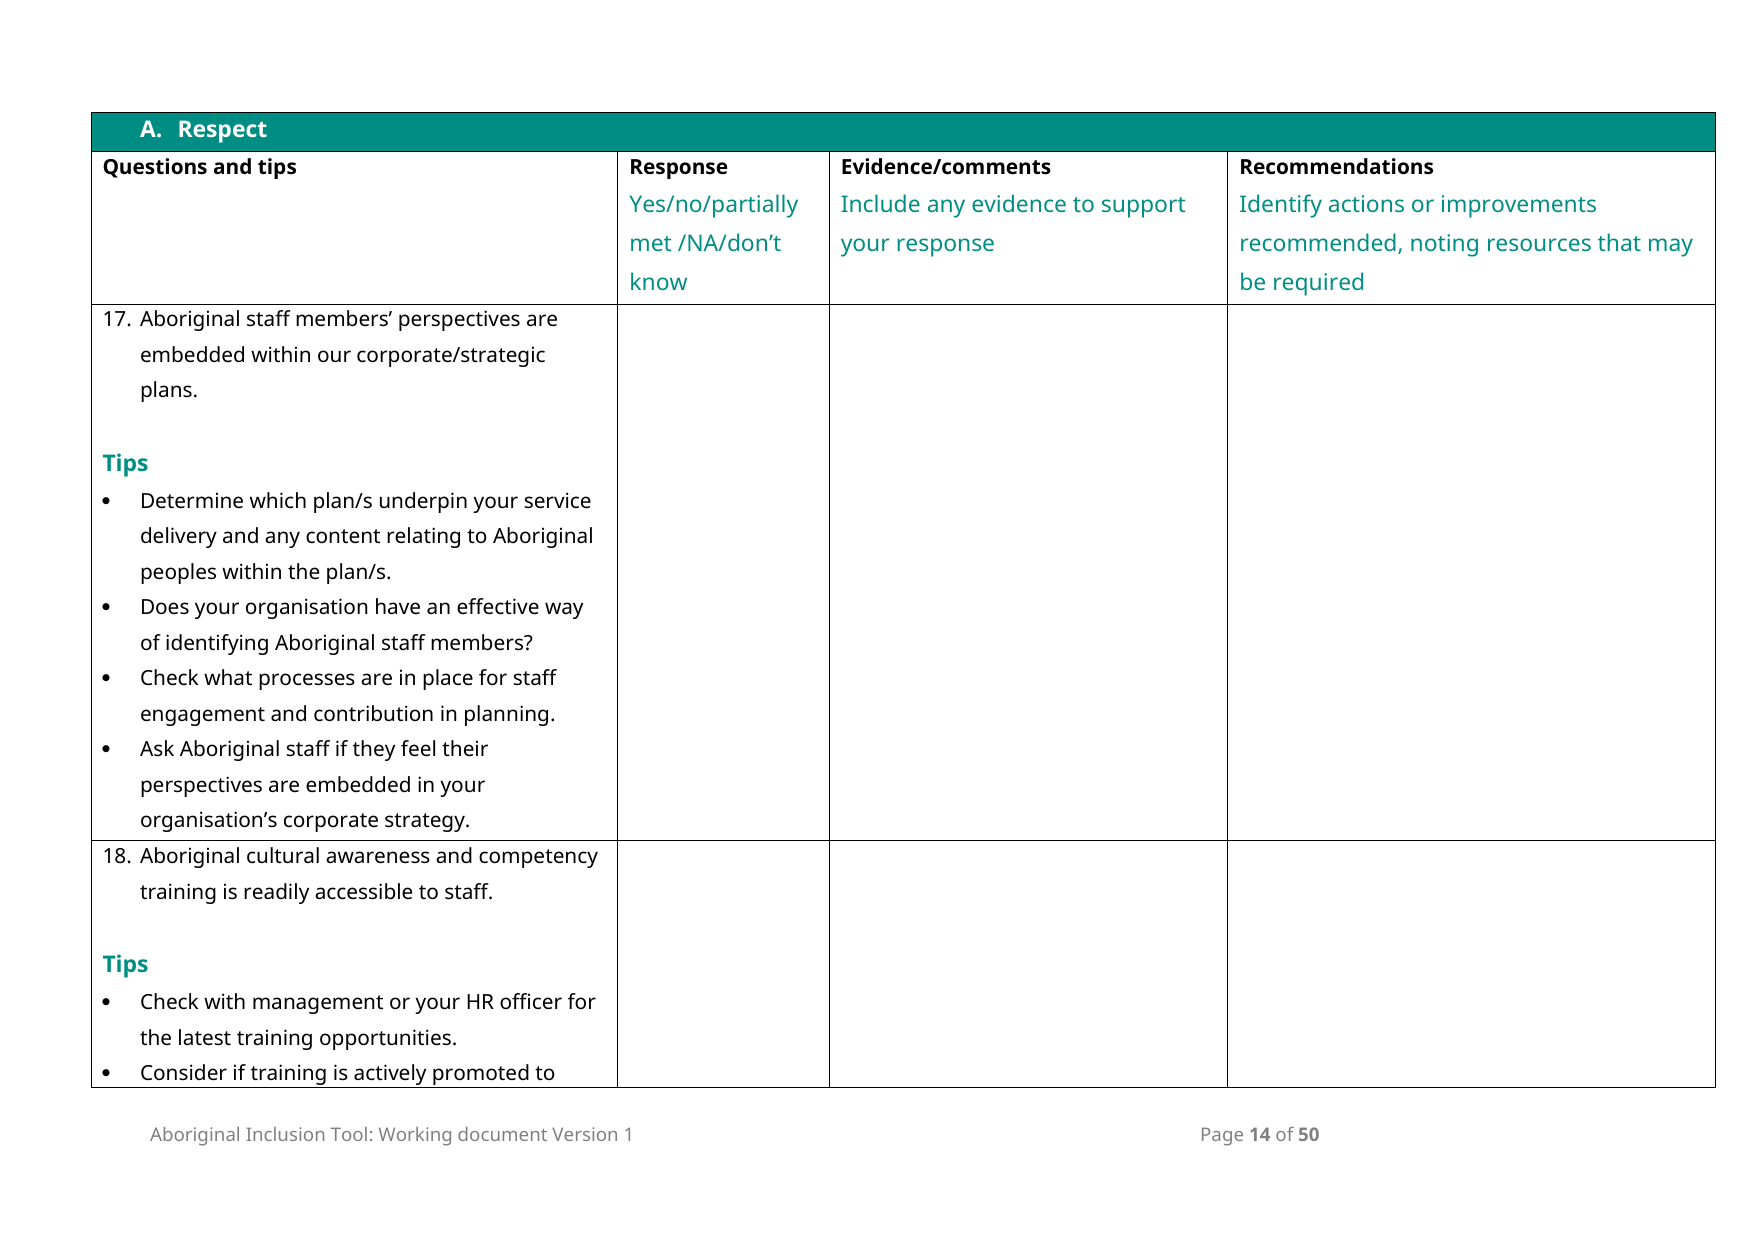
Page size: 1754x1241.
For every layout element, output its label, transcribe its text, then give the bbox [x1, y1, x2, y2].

table_cell Questions and tips [92, 152, 617, 303]
table_header Respect [92, 113, 1715, 151]
table_cell [1228, 305, 1715, 840]
table_cell Recommendations Identify actions or improvements recommended, noting resources that may be required [1228, 152, 1715, 303]
table_cell [618, 841, 829, 1087]
table_cell [830, 841, 1227, 1087]
table_cell [618, 305, 829, 840]
table_cell [830, 305, 1227, 840]
table_cell Aboriginal staff members’ perspectives are embedded within our corporate/strategic plans. Tips Determine which plan/s underpin your service delivery and any content relating to Aboriginal peoples within the plan/s. Does your organisation have an effective way of identifying Aboriginal staff members? Check what processes are in place for staff engagement and contribution in planning. Ask Aboriginal staff if they feel their perspectives are embedded in your organisation’s corporate strategy. [92, 305, 617, 840]
table_cell Response Yes/no/partially met /NA/don’t know [618, 152, 829, 303]
table_cell Evidence/comments Include any evidence to support your response [830, 152, 1227, 303]
table_cell [1228, 841, 1715, 1087]
